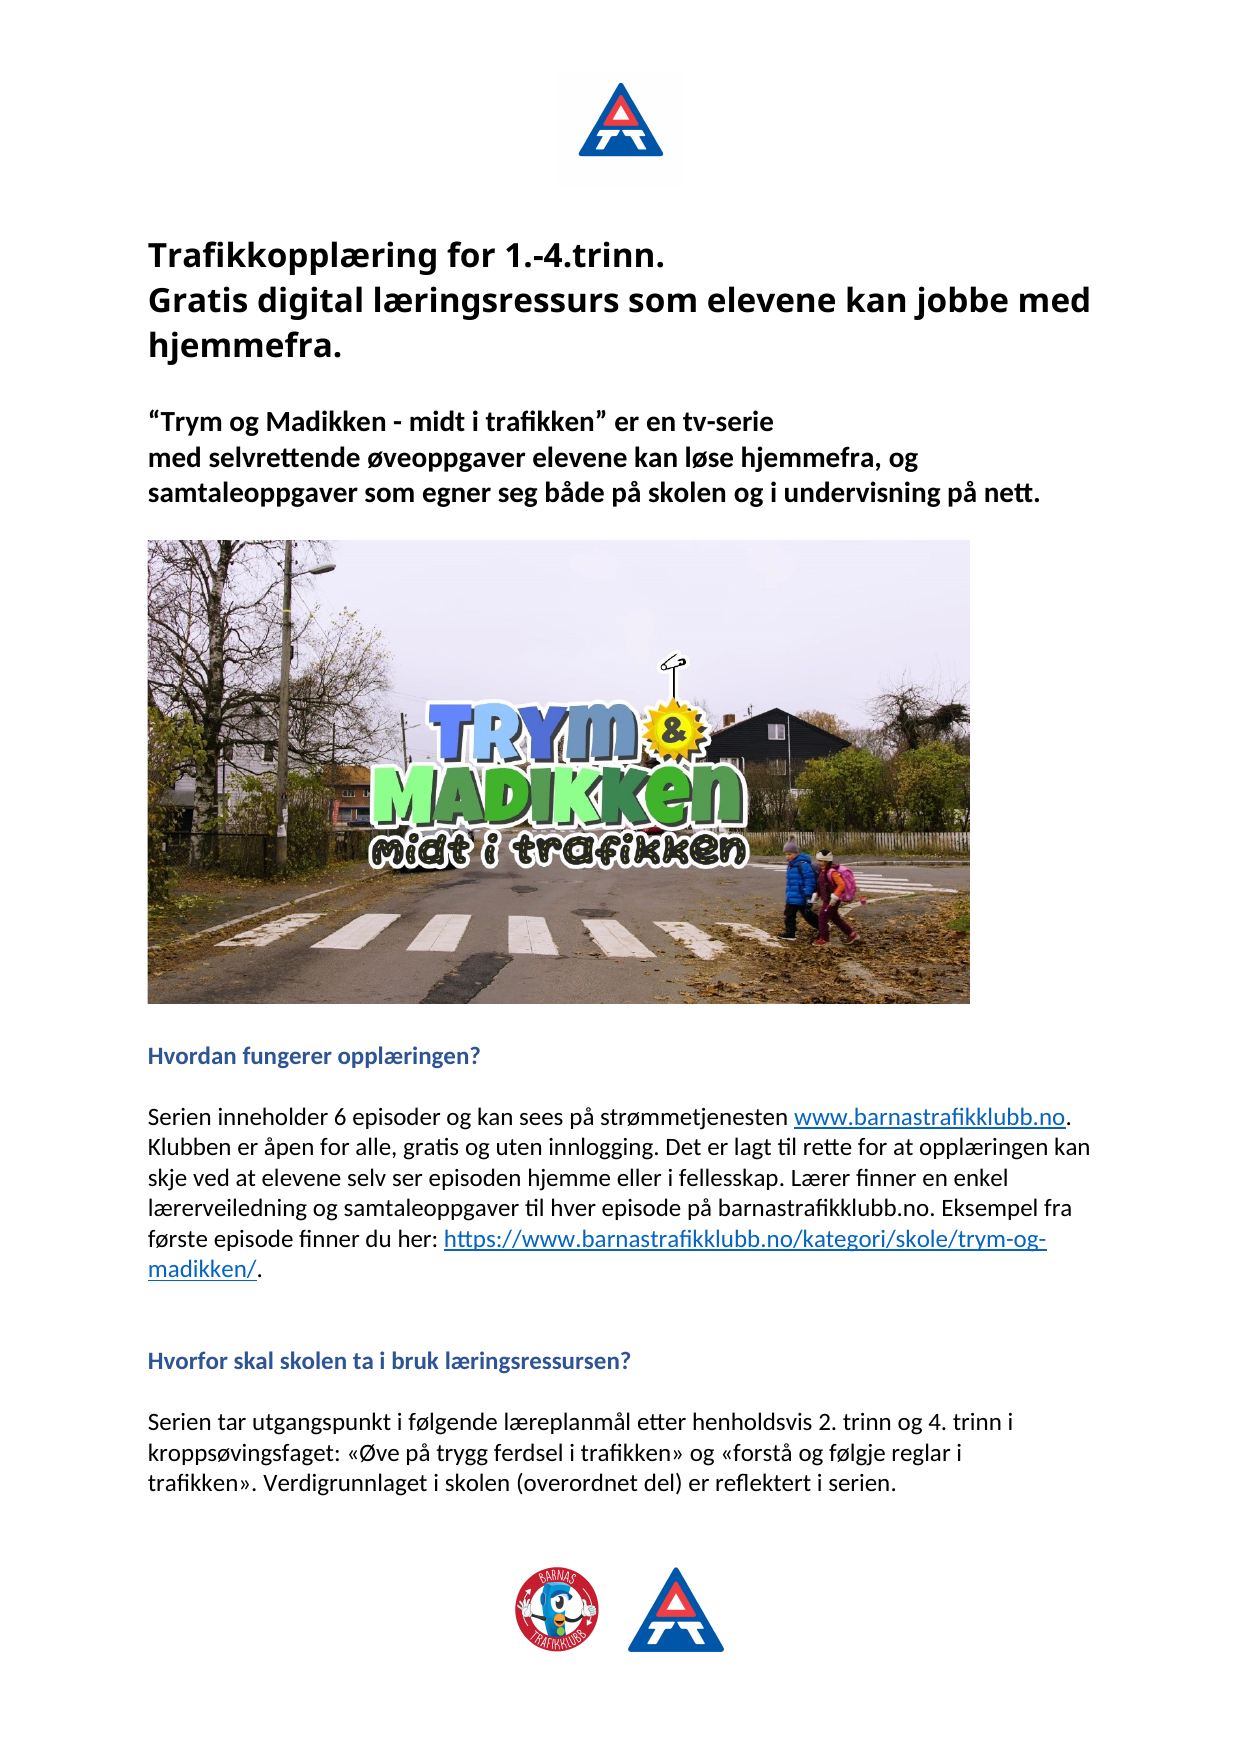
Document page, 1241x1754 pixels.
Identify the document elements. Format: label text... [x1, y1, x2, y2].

text Gratis digital læringsressurs som elevene kan jobbe med hjemmefra. [148, 277, 1093, 368]
picture [494, 1538, 746, 1681]
text “Trym og Madikken - midt i trafikken” er en tv-serie med selvrettende øveoppgaver elevene kan løse hjemmefra, og samtaleoppgaver som egner seg både på skolen og i undervisning på nett. [148, 403, 1093, 510]
text Hvorfor skal skolen ta i bruk læringsressursen? [148, 1345, 1093, 1376]
text Serien tar utgangspunkt i følgende læreplanmål etter henholdsvis 2. trinn og 4. trinn i kroppsøvingsfaget: «Øve på trygg ferdsel i trafikken» og «forstå og følgje reglar i trafikken». Verdigrunnlaget i skolen (overordnet del) er reflektert i serien. [148, 1406, 1093, 1498]
text Serien inneholder 6 episoder og kan sees på strømmetjenesten www.barnastrafikklubb.no. Klubben er åpen for alle, gratis og uten innlogging. Det er lagt til rette for at opplæringen kan skje ved at elevene selv ser episoden hjemme eller i fellesskap. Lærer finner en enkel lærerveiledning og samtaleoppgaver til hver episode på barnastrafikklubb.no. Eksempel fra første episode finner du her: https://www.barnastrafikklubb.no/kategori/skole/trym-og-madikken/. [148, 1101, 1093, 1284]
text Trafikkopplæring for 1.-4.trinn. [148, 231, 1093, 277]
text Hvordan fungerer opplæringen? [148, 1040, 1093, 1070]
picture [147, 540, 970, 1004]
picture [557, 73, 684, 186]
